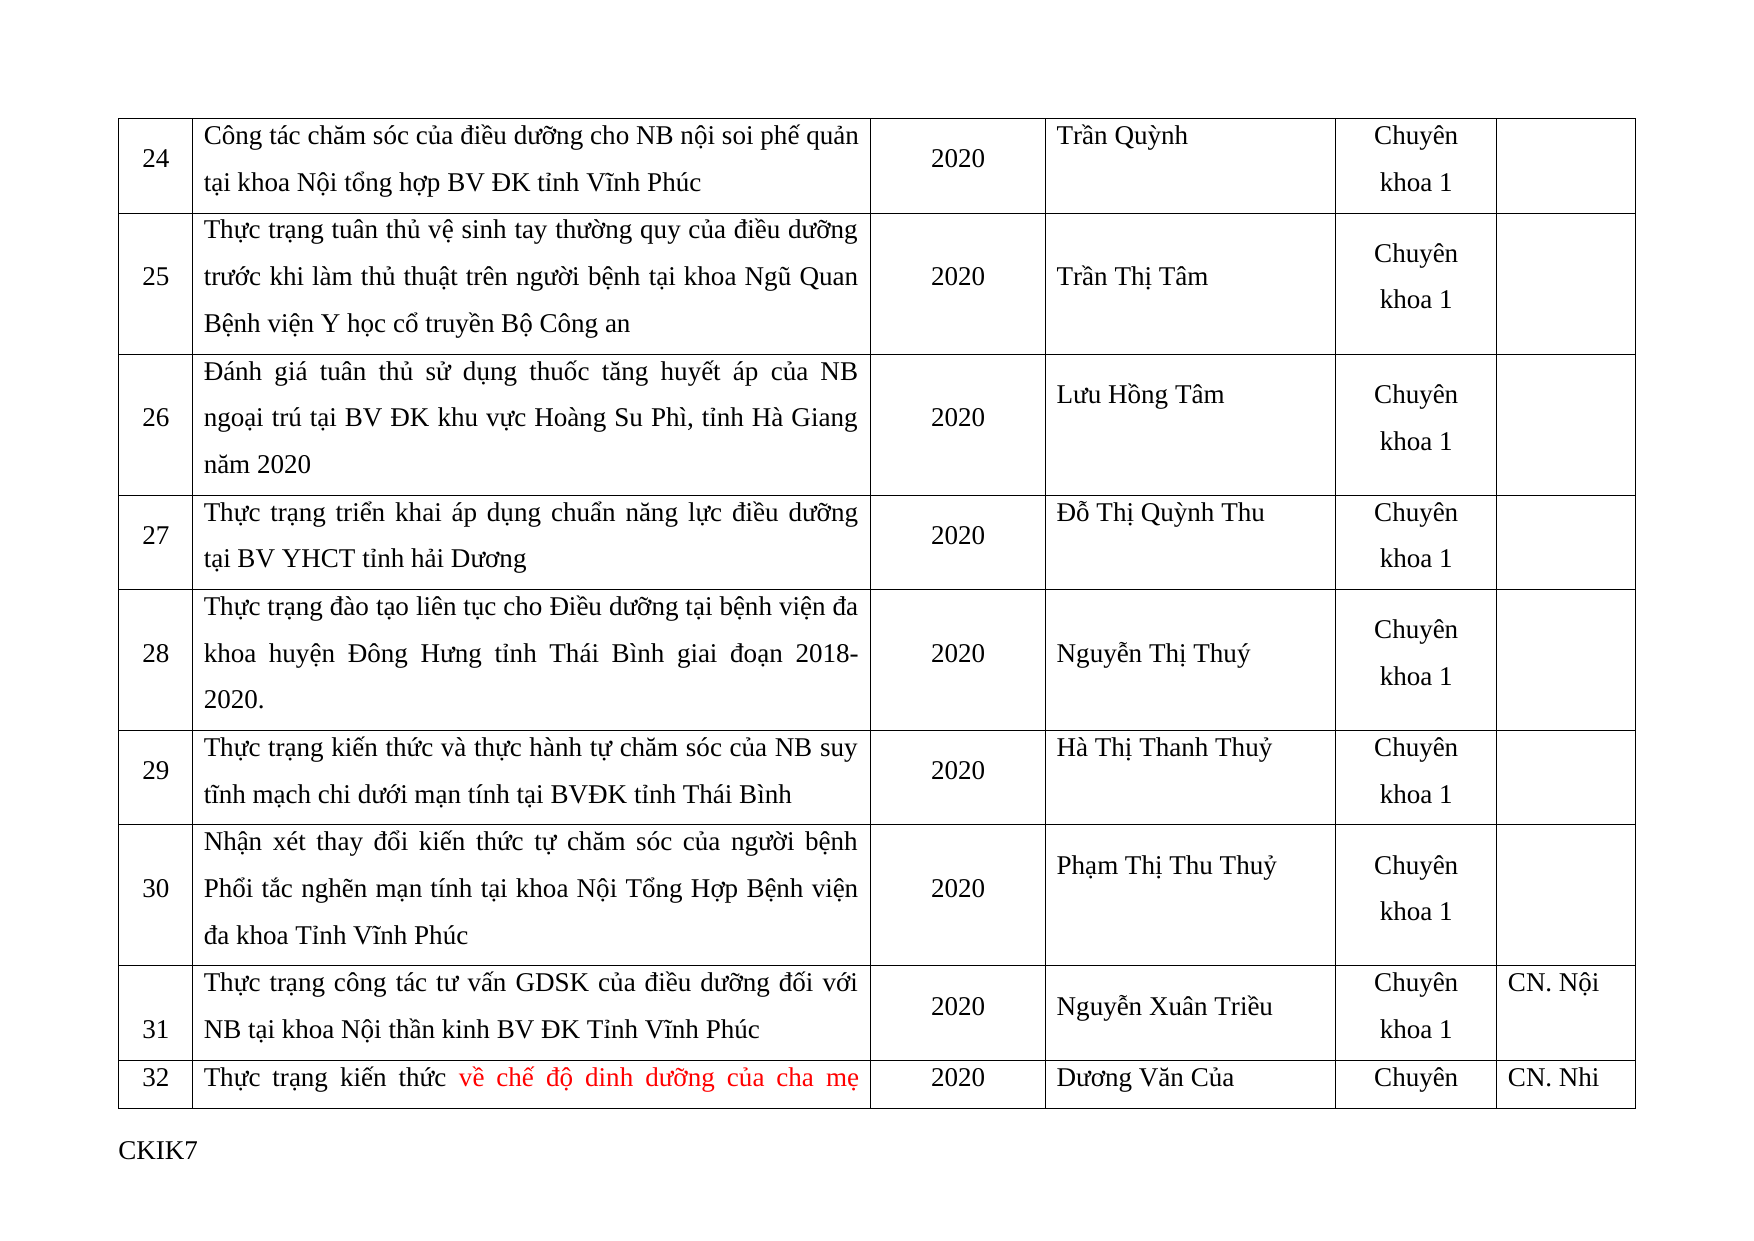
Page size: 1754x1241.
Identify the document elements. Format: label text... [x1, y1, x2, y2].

table_cell Chuyên khoa 1 [1336, 966, 1496, 1060]
table_cell Trần Thị Tâm [1046, 214, 1335, 353]
table_cell Chuyên khoa 1 [1336, 496, 1496, 589]
table_cell 2020 [871, 966, 1045, 1060]
table_cell 2020 [871, 119, 1045, 212]
table_cell [1497, 214, 1635, 353]
table_cell Chuyên khoa 1 [1336, 355, 1496, 494]
table_cell Dương Văn Của [1046, 1061, 1335, 1107]
table_cell Nguyễn Xuân Triều [1046, 966, 1335, 1060]
table_cell 2020 [871, 825, 1045, 965]
table_cell [1497, 355, 1635, 494]
table_cell 30 [119, 825, 192, 965]
table_cell 2020 [871, 1061, 1045, 1107]
table_cell 2020 [871, 496, 1045, 589]
table_cell [1497, 119, 1635, 212]
table_cell Nguyễn Thị Thuý [1046, 590, 1335, 730]
table_cell Đánh giá tuân thủ sử dụng thuốc tăng huyết áp của NB ngoại trú tại BV ĐK khu vực Hoàng Su Phì, tỉnh Hà Giang năm 2020 [193, 355, 870, 494]
table_cell Chuyên khoa 1 [1336, 731, 1496, 824]
table_cell Chuyên khoa 1 [1336, 119, 1496, 212]
table_cell 2020 [871, 590, 1045, 730]
table_cell 24 [119, 119, 192, 212]
table_cell Chuyên khoa 1 [1336, 214, 1496, 353]
table_cell 29 [119, 731, 192, 824]
table_cell Công tác chăm sóc của điều dưỡng cho NB nội soi phế quản tại khoa Nội tổng hợp BV ĐK tỉnh Vĩnh Phúc [193, 119, 870, 212]
table_cell Chuyên khoa 1 [1336, 590, 1496, 730]
table_cell Nhận xét thay đổi kiến thức tự chăm sóc của người bệnh Phổi tắc nghẽn mạn tính tại khoa Nội Tổng Hợp Bệnh viện đa khoa Tỉnh Vĩnh Phúc [193, 825, 870, 965]
table_cell 25 [119, 214, 192, 353]
table_cell 2020 [871, 214, 1045, 353]
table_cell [193, 1061, 870, 1107]
table_cell [1497, 496, 1635, 589]
table_cell Thực trạng tuân thủ vệ sinh tay thường quy của điều dưỡng trước khi làm thủ thuật trên người bệnh tại khoa Ngũ Quan Bệnh viện Y học cổ truyền Bộ Công an [193, 214, 870, 353]
table_cell 27 [119, 496, 192, 589]
table_cell Phạm Thị Thu Thuỷ [1046, 825, 1335, 965]
table_cell [1497, 590, 1635, 730]
table_cell 2020 [871, 731, 1045, 824]
table_cell Thực trạng công tác tư vấn GDSK của điều dưỡng đối với NB tại khoa Nội thần kinh BV ĐK Tỉnh Vĩnh Phúc [193, 966, 870, 1060]
table_cell 2020 [871, 355, 1045, 494]
table_cell CN. Nội [1497, 966, 1635, 1060]
table_cell Trần Quỳnh [1046, 119, 1335, 212]
table_cell 28 [119, 590, 192, 730]
table_cell Đỗ Thị Quỳnh Thu [1046, 496, 1335, 589]
table_cell Thực trạng đào tạo liên tục cho Điều dưỡng tại bệnh viện đa khoa huyện Đông Hưng tỉnh Thái Bình giai đoạn 2018-2020. [193, 590, 870, 730]
table_cell Chuyên khoa 1 [1336, 1061, 1496, 1107]
table_cell CN. Nhi [1497, 1061, 1635, 1107]
table_cell [1497, 825, 1635, 965]
table_cell 26 [119, 355, 192, 494]
table_cell Thực trạng triển khai áp dụng chuẩn năng lực điều dưỡng tại BV YHCT tỉnh hải Dương [193, 496, 870, 589]
table_cell Thực trạng kiến thức và thực hành tự chăm sóc của NB suy tĩnh mạch chi dưới mạn tính tại BVĐK tỉnh Thái Bình [193, 731, 870, 824]
table_cell [1497, 731, 1635, 824]
table_cell Lưu Hồng Tâm [1046, 355, 1335, 494]
table_cell 32 [119, 1061, 192, 1107]
table_cell 31 [119, 966, 192, 1060]
table_cell Hà Thị Thanh Thuỷ [1046, 731, 1335, 824]
table_cell Chuyên khoa 1 [1336, 825, 1496, 965]
